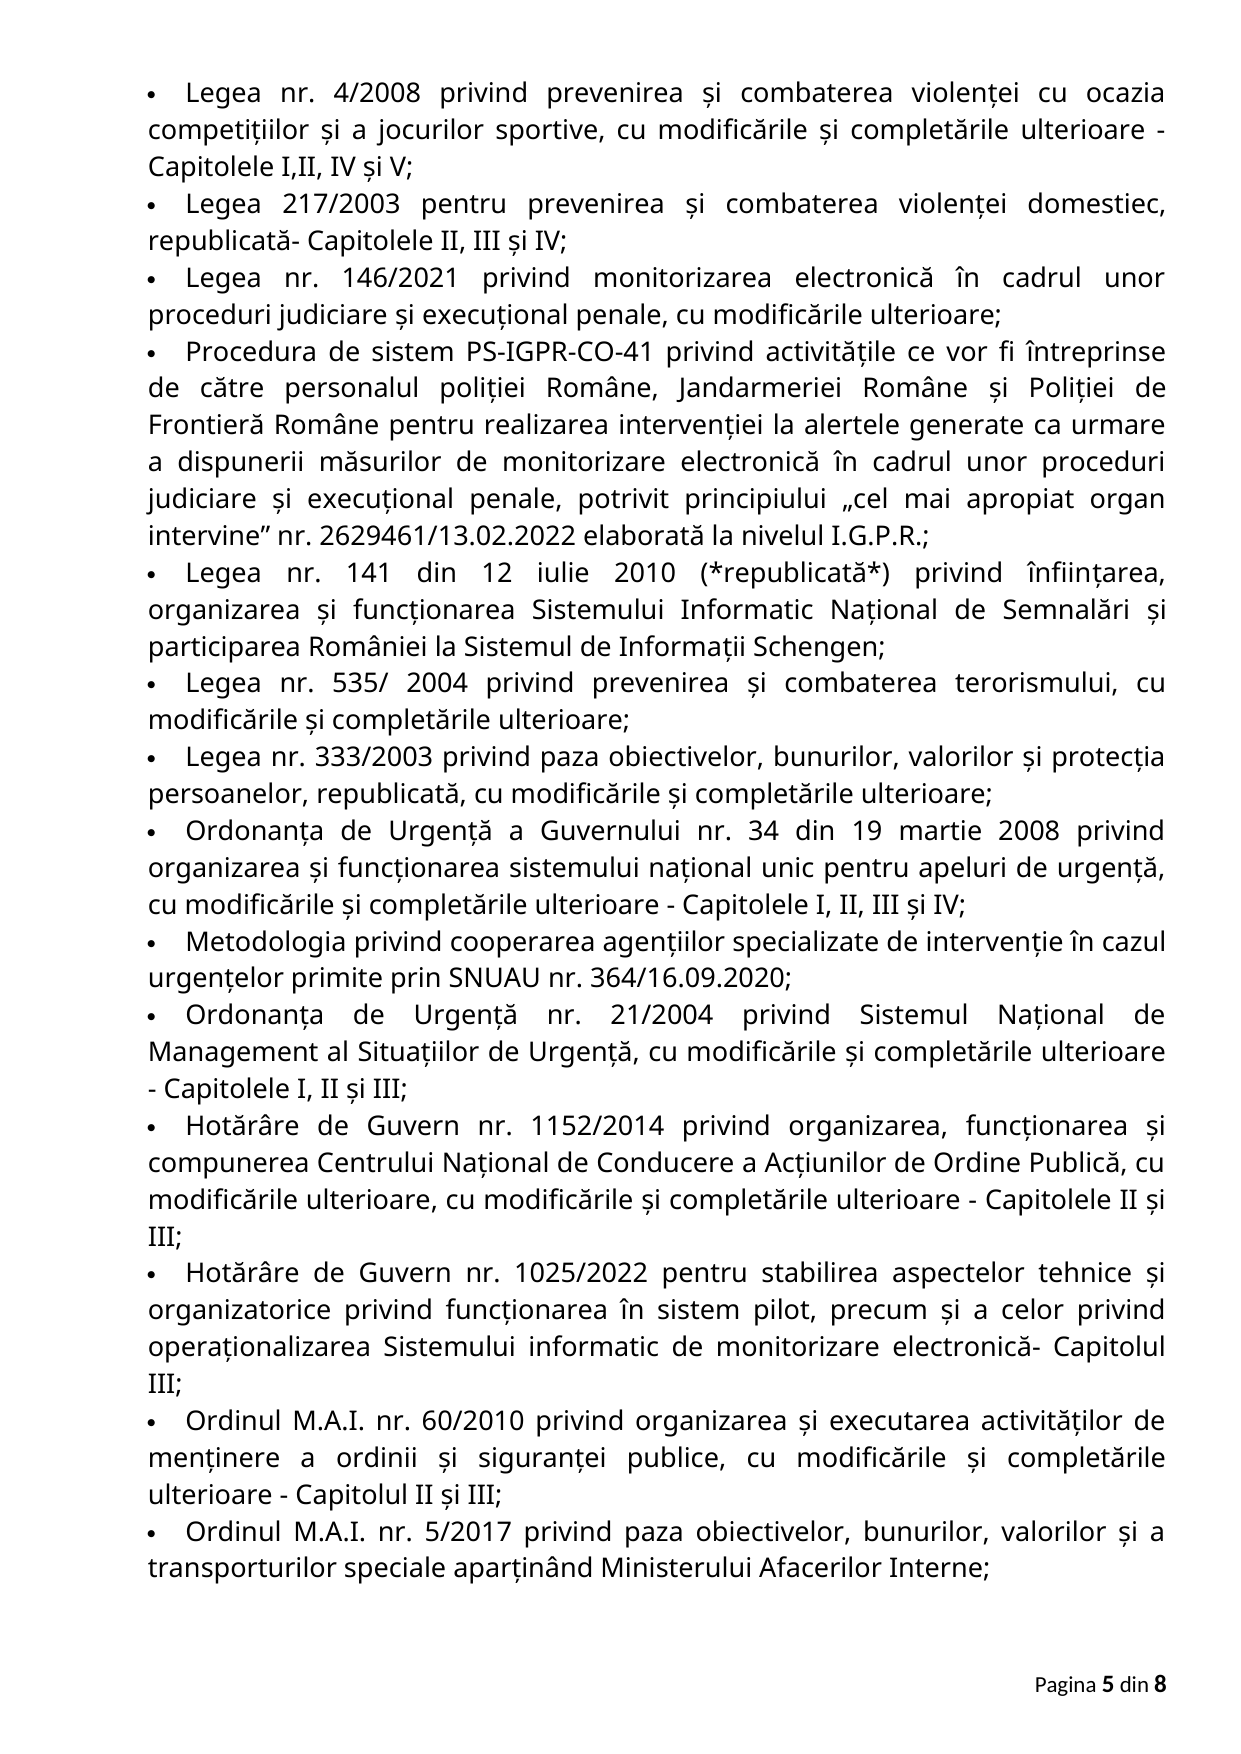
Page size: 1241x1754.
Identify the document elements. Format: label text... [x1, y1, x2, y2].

list Ordonanța de Urgență nr. 21/2004 privind Sistemul Național de Management al Situațiilor de Urgență, cu modificările și completările ulterioare - Capitolele I, II și III; [148, 996, 1167, 1106]
list Hotărâre de Guvern nr. 1152/2014 privind organizarea, funcționarea și compunerea Centrului Național de Conducere a Acțiunilor de Ordine Publică, cu modificările ulterioare, cu modificările și completările ulterioare - Capitolele II și III; [148, 1106, 1167, 1254]
list Legea 217/2003 pentru prevenirea şi combaterea violenţei domestiec, republicată- Capitolele II, III și IV; [148, 184, 1167, 258]
list Procedura de sistem PS-IGPR-CO-41 privind activităţile ce vor fi întreprinse de către personalul poliţiei Române, Jandarmeriei Române şi Poliţiei de Frontieră Române pentru realizarea intervenţiei la alertele generate ca urmare a dispunerii măsurilor de monitorizare electronică în cadrul unor proceduri judiciare şi execuţional penale, potrivit principiului „cel mai apropiat organ intervine” nr. 2629461/13.02.2022 elaborată la nivelul I.G.P.R.; [148, 332, 1167, 553]
list Legea nr. 333/2003 privind paza obiectivelor, bunurilor, valorilor și protecția persoanelor, republicată, cu modificările și completările ulterioare; [148, 738, 1167, 811]
list Ordonanța de Urgență a Guvernului nr. 34 din 19 martie 2008 privind organizarea și funcționarea sistemului național unic pentru apeluri de urgență, cu modificările și completările ulterioare - Capitolele I, II, III și IV; [148, 811, 1167, 922]
list Legea nr. 141 din 12 iulie 2010 (*republicată*) privind înfiinţarea, organizarea şi funcţionarea Sistemului Informatic Naţional de Semnalări şi participarea României la Sistemul de Informaţii Schengen; [148, 553, 1167, 664]
list Legea nr. 4/2008 privind prevenirea și combaterea violenței cu ocazia competițiilor și a jocurilor sportive, cu modificările și completările ulterioare - Capitolele I,II, IV și V; [148, 74, 1167, 184]
list Metodologia privind cooperarea agenţiilor specializate de intervenţie în cazul urgenţelor primite prin SNUAU nr. 364/16.09.2020; [148, 922, 1167, 996]
list Hotărâre de Guvern nr. 1025/2022 pentru stabilirea aspectelor tehnice și organizatorice privind funcționarea în sistem pilot, precum și a celor privind operaționalizarea Sistemului informatic de monitorizare electronică- Capitolul III; [148, 1254, 1167, 1401]
list Ordinul M.A.I. nr. 60/2010 privind organizarea și executarea activităților de menținere a ordinii și siguranței publice, cu modificările și completările ulterioare - Capitolul II și III; [148, 1401, 1167, 1512]
list Ordinul M.A.I. nr. 5/2017 privind paza obiectivelor, bunurilor, valorilor și a transporturilor speciale aparținând Ministerului Afacerilor Interne; [148, 1512, 1167, 1586]
list Legea nr. 146/2021 privind monitorizarea electronică în cadrul unor proceduri judiciare şi execuţional penale, cu modificările ulterioare; [148, 258, 1167, 332]
list Legea nr. 535/ 2004 privind prevenirea și combaterea terorismului, cu modificările și completările ulterioare; [148, 664, 1167, 738]
